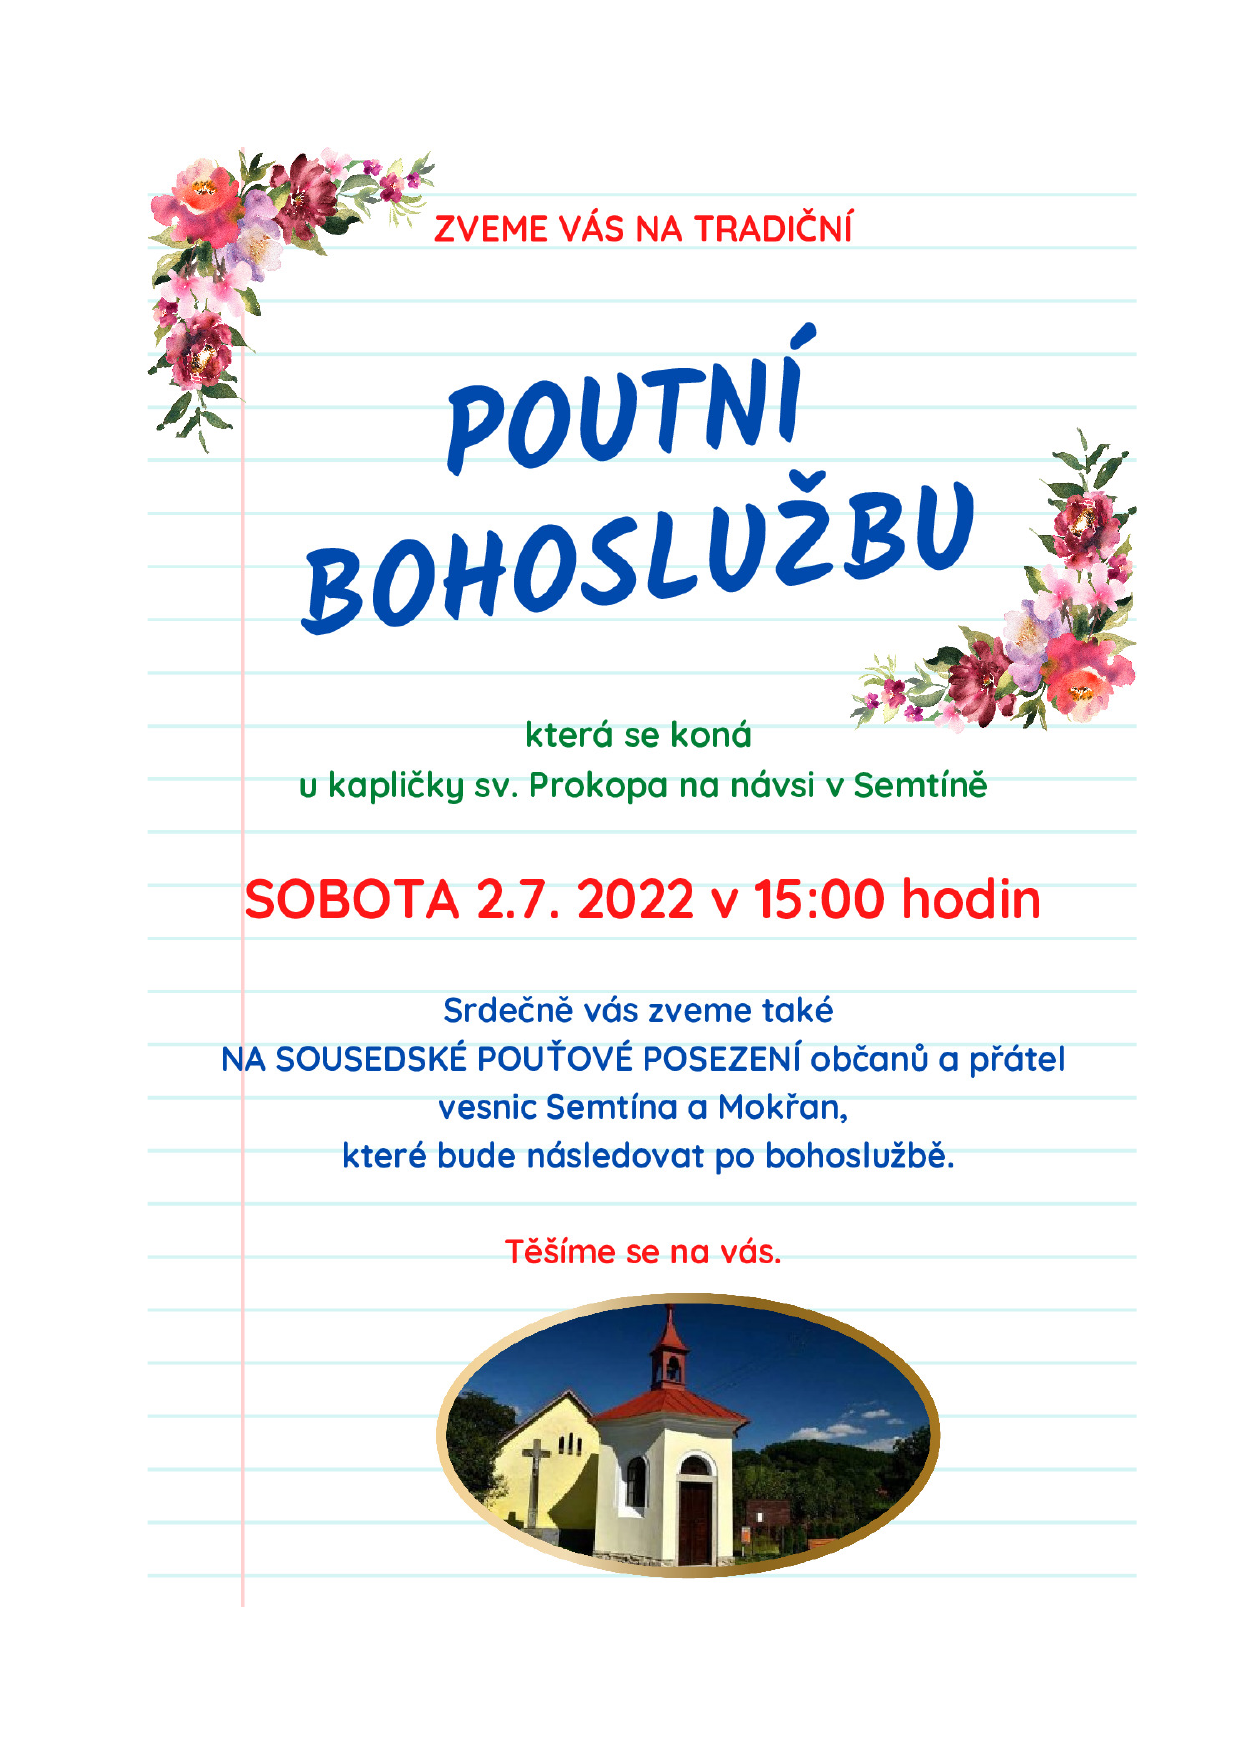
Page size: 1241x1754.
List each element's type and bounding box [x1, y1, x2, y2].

picture [147, 147, 1137, 1607]
